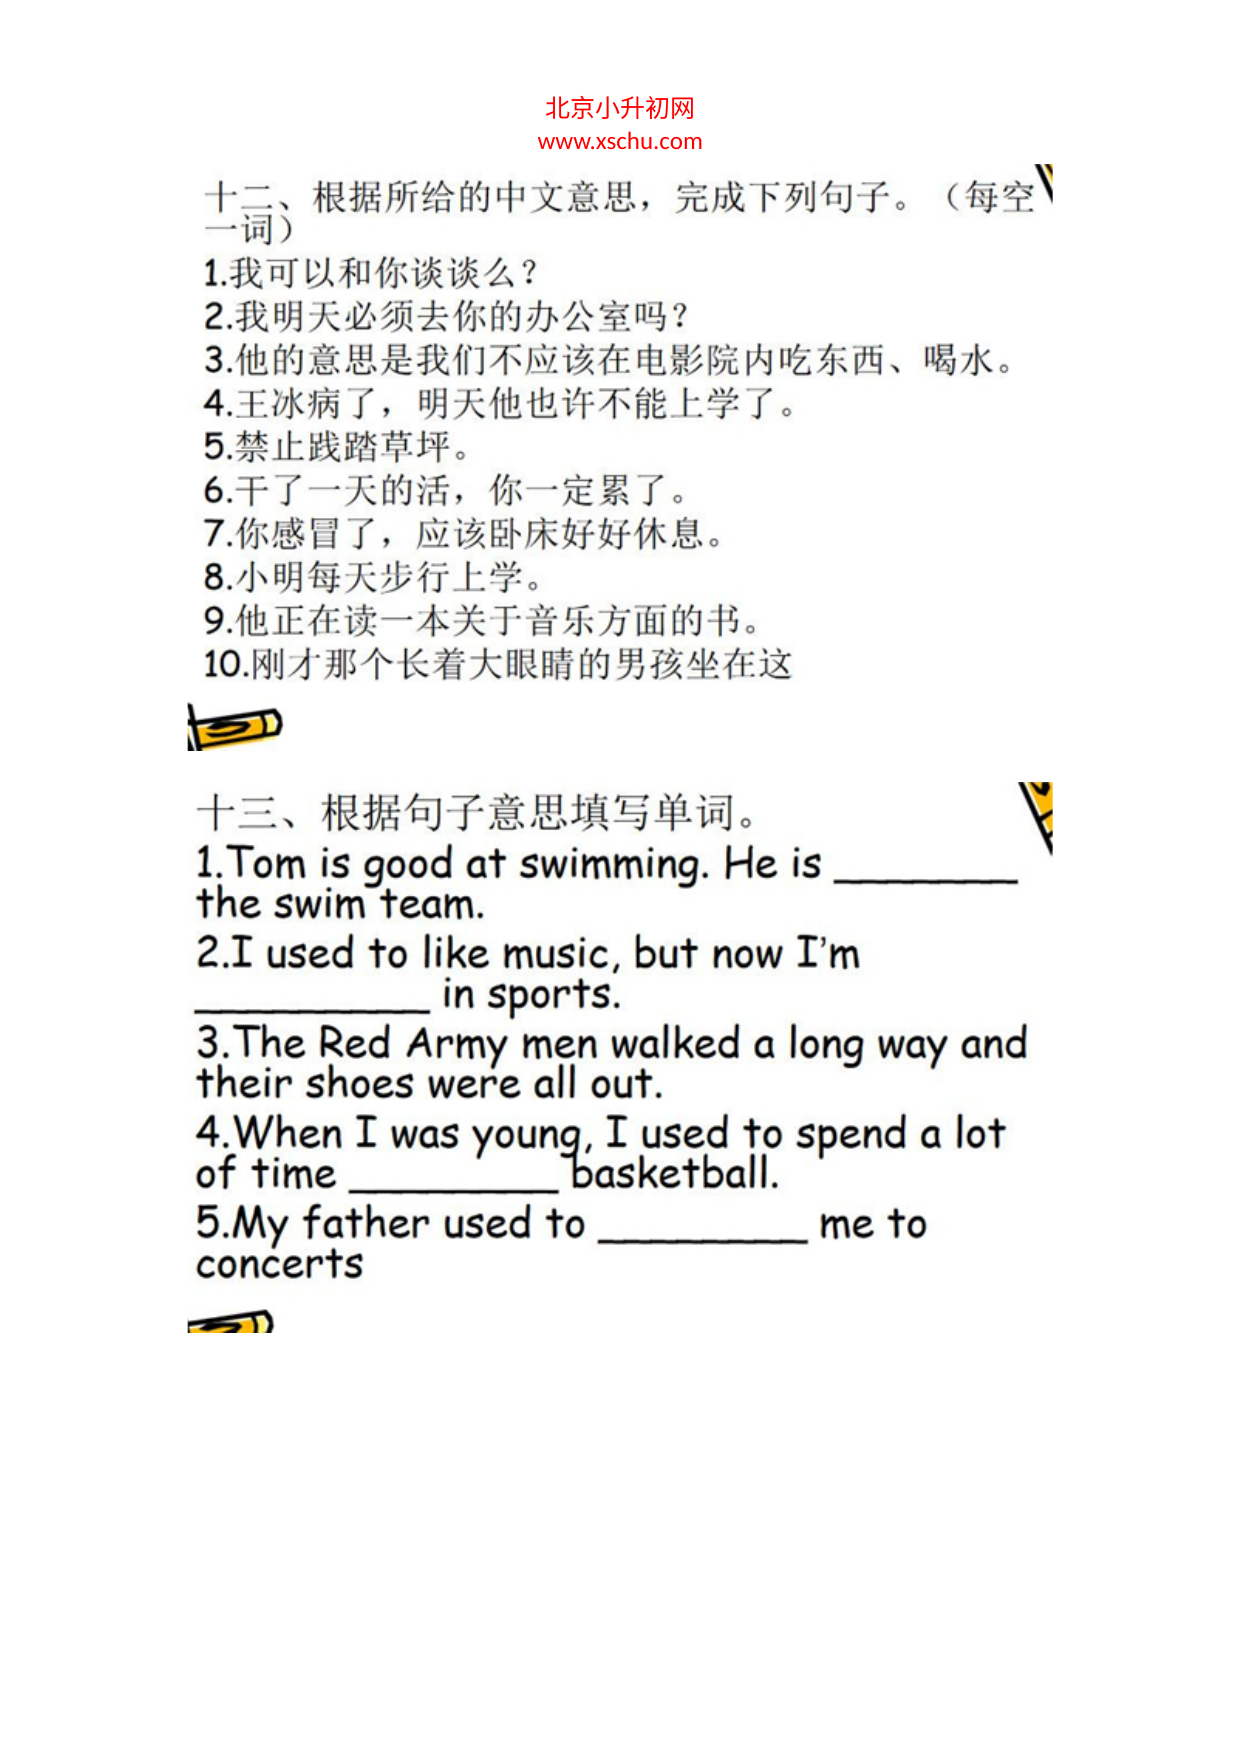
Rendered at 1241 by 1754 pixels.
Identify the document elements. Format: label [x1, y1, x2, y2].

picture [187, 164, 1053, 751]
picture [187, 782, 1053, 1333]
